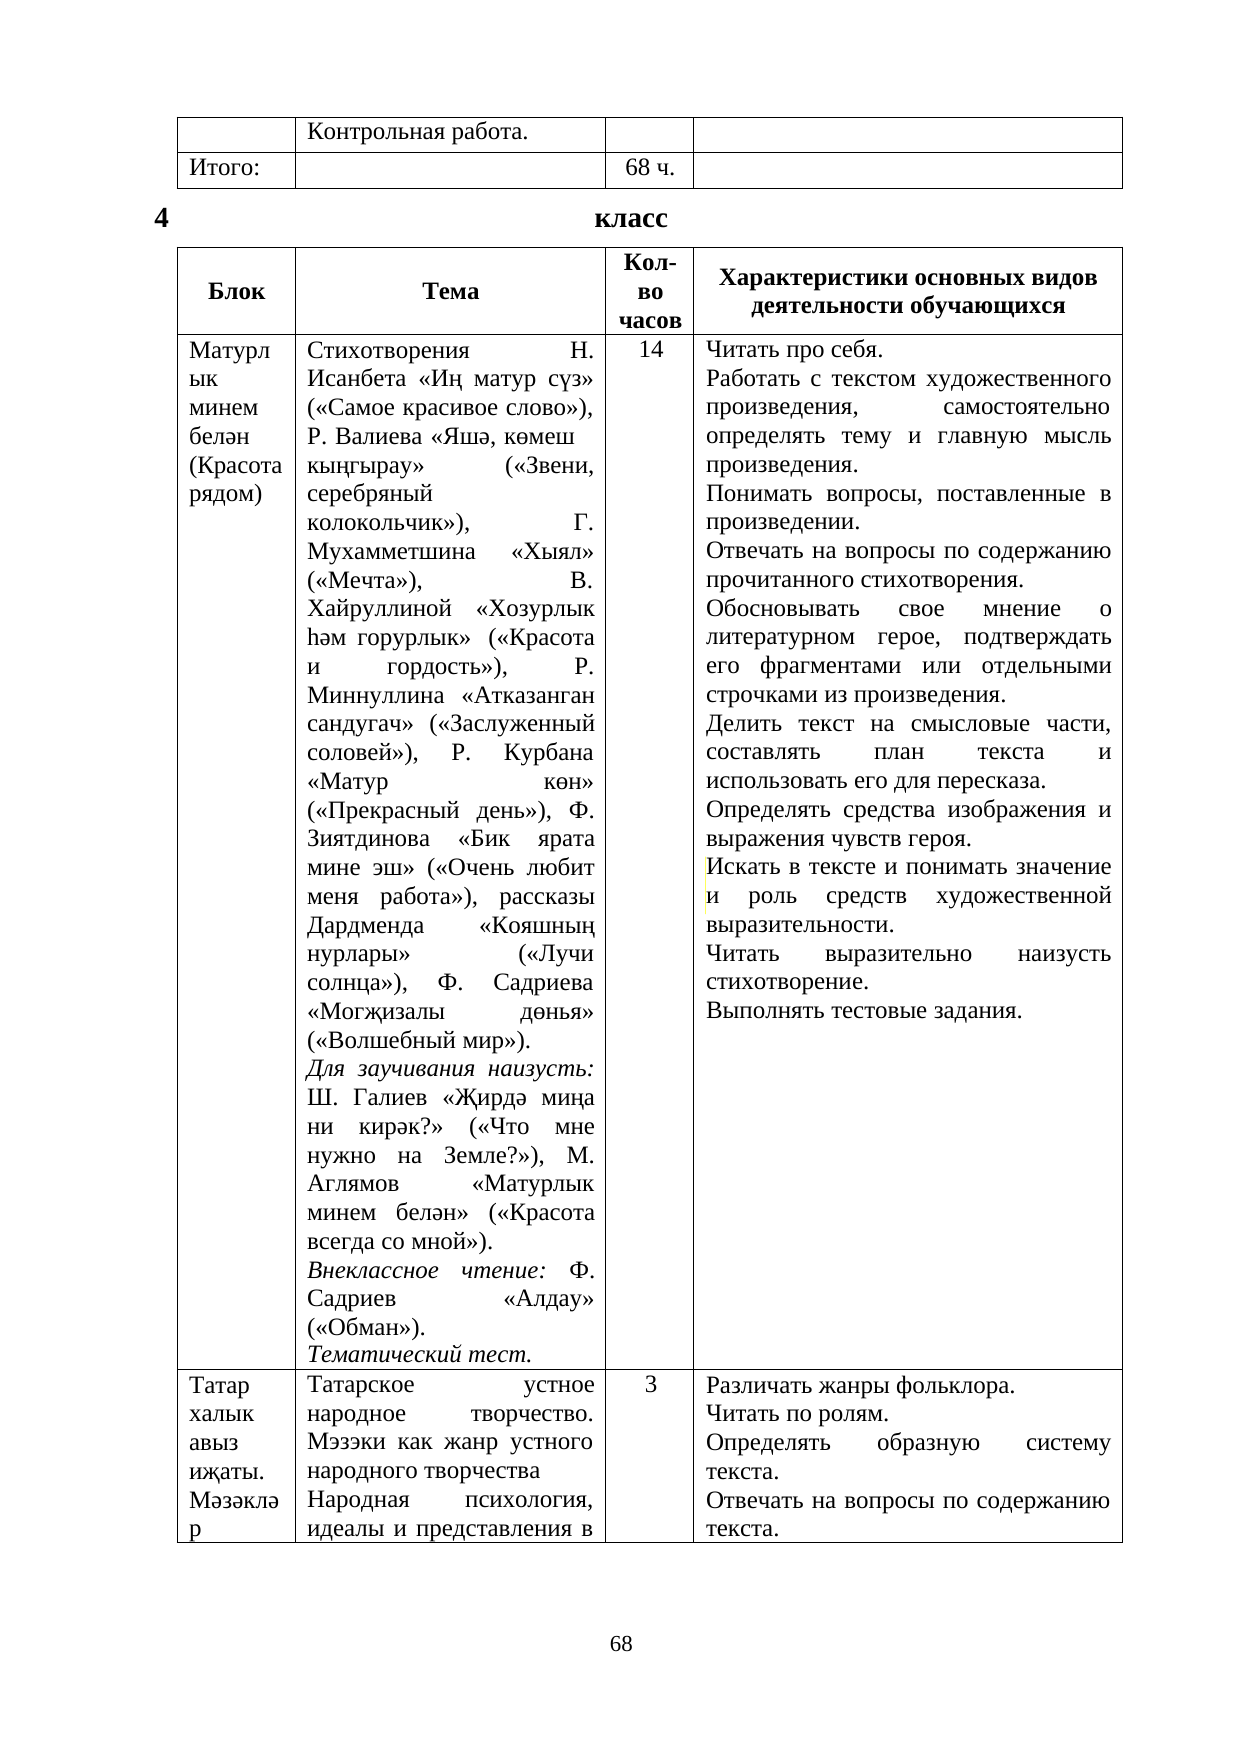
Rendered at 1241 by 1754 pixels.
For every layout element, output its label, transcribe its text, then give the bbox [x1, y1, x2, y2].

table_header Кол- во часов [606, 248, 693, 334]
table_header [178, 118, 295, 152]
table_header [606, 118, 693, 152]
table_cell [694, 153, 1122, 188]
list класс [154, 200, 1086, 234]
table_cell Татар халык авыз иҗаты. Мәзәклә р [178, 1370, 295, 1542]
table_header Характеристики основных видов деятельности обучающихся [694, 248, 1122, 334]
table_cell Различать жанры фольклора. Читать по ролям. Определять образную систему текста. Отвечать на вопросы по содержанию текста. [694, 1370, 1122, 1542]
table_cell Татарское устное народное творчество. Мэзэки как жанр устного народного творчества Народная психология, идеалы и представления в [296, 1370, 605, 1542]
table_header Контрольная работа. [296, 118, 605, 152]
table_header Блок [178, 248, 295, 334]
table_cell 68 ч. [606, 153, 693, 188]
table_cell Матурл ык минем белән (Красота рядом) [178, 335, 295, 1369]
table_header Тема [296, 248, 605, 334]
table_cell 14 [606, 335, 693, 1369]
table_cell 3 [606, 1370, 693, 1542]
table_header [694, 118, 1122, 152]
table_cell Стихотворения Н. Исанбета «Иң матур сүз» («Самое красивое слово»), Р. Валиева «Яшә, көмеш кыңгырау» («Звени, серебряный колокольчик»), Г. Мухамметшина «Хыял» («Мечта»), В. Хайруллиной «Хозурлык һәм горурлык» («Красота и гордость»), Р. Миннуллина «Атказанган сандугач» («Заслуженный соловей»), Р. Курбана «Матур көн» («Прекрасный день»), Ф. Зиятдинова «Бик ярата мине эш» («Очень любит меня работа»), рассказы Дардменда «Кояшның нурлары» («Лучи солнца»), Ф. Садриева «Могҗизалы дөнья» («Волшебный мир»). Для заучивания наизусть: Ш. Галиев «Җирдә миңа ни кирәк?» («Что мне нужно на Земле?»), М. Аглямов «Матурлык минем белән» («Красота всегда со мной»). Внеклассное чтение: Ф. Садриев «Алдау» («Обман»). Тематический тест. [296, 335, 605, 1369]
table_cell Читать про себя. Работать с текстом художественного произведения, самостоятельно определять тему и главную мысль произведения. Понимать вопросы, поставленные в произведении. Отвечать на вопросы по содержанию прочитанного стихотворения. Обосновывать свое мнение о литературном герое, подтверждать его фрагментами или отдельными строчками из произведения. Делить текст на смысловые части, составлять план текста и использовать его для пересказа. Определять средства изображения и выражения чувств героя. Искать в тексте и понимать значение и роль средств художественной выразительности. Читать выразительно наизусть стихотворение. Выполнять тестовые задания. [694, 335, 1122, 1369]
table_cell [296, 153, 605, 188]
table_cell Итого: [178, 153, 295, 188]
